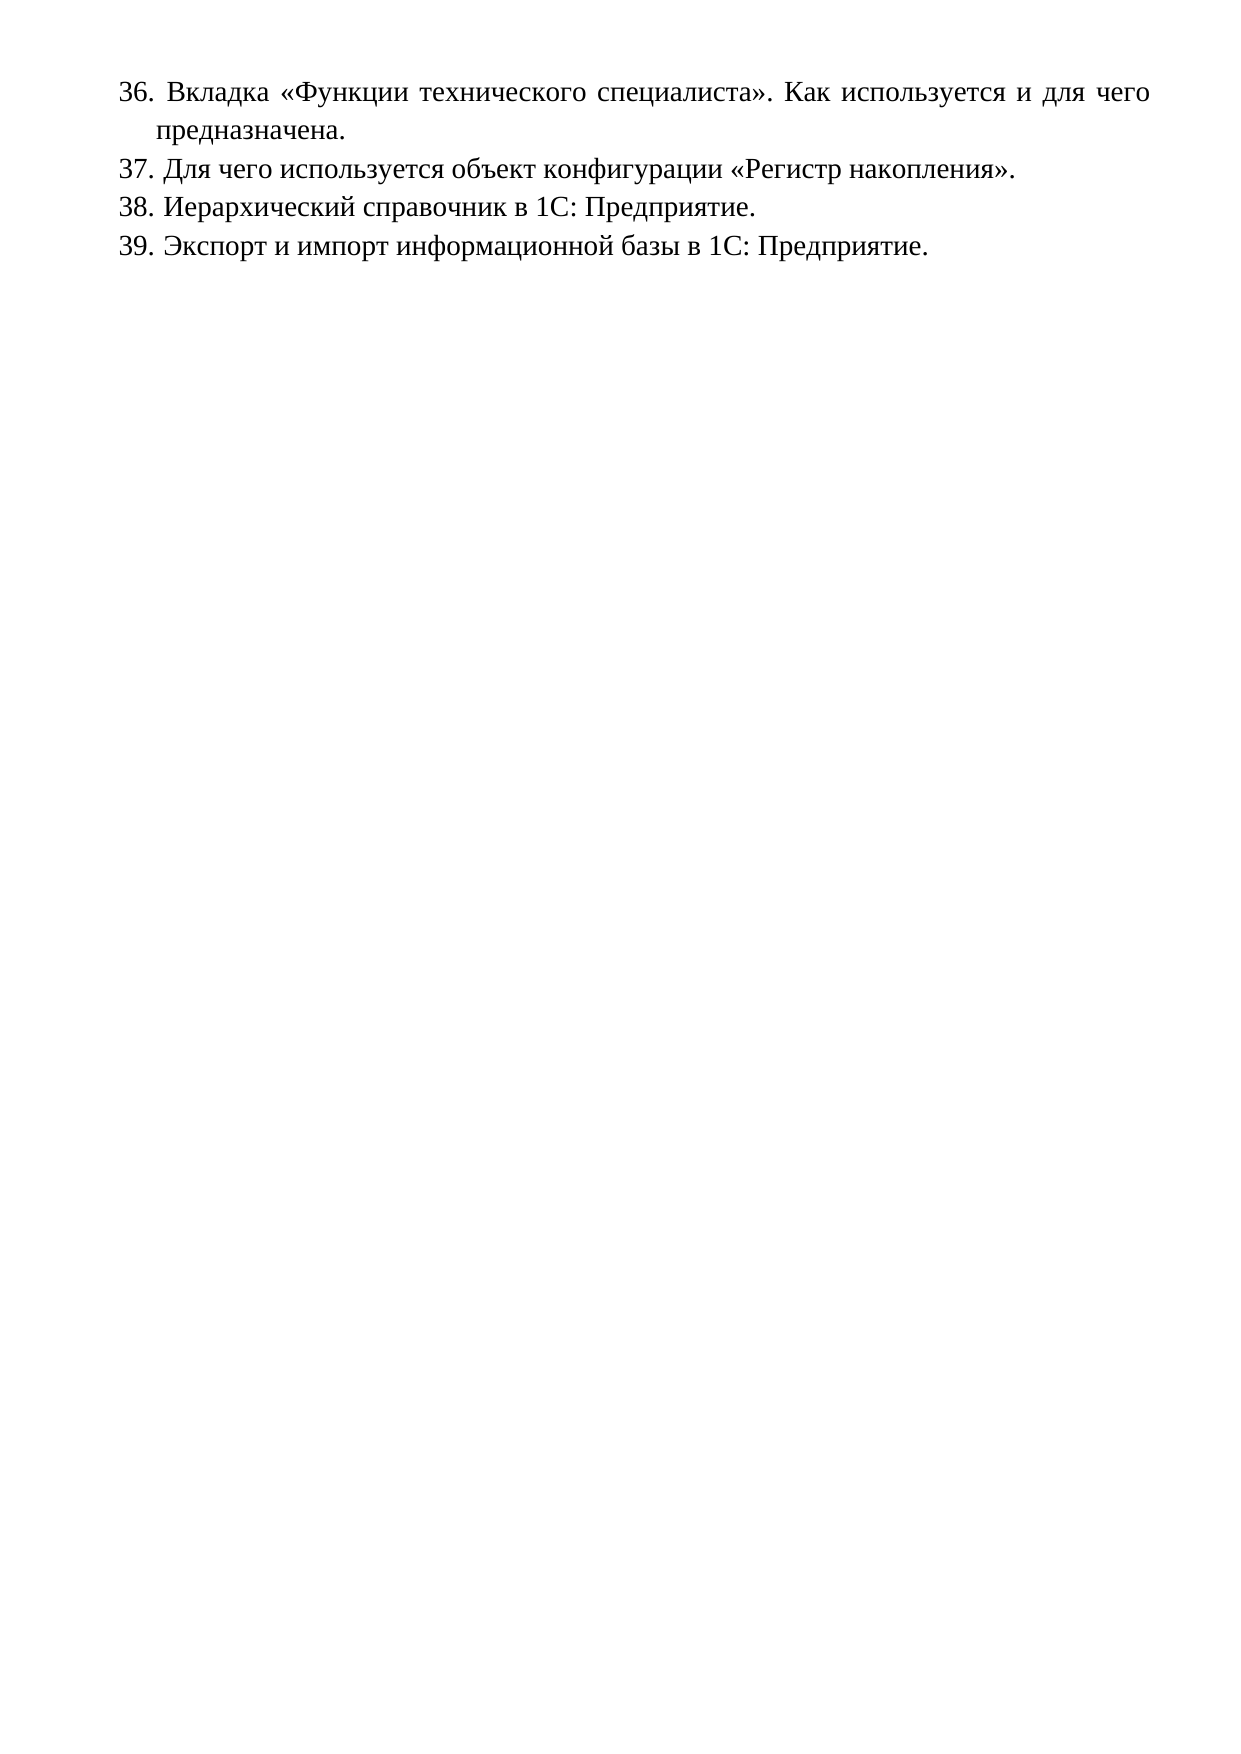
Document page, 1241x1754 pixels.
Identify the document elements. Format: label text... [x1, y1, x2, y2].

list Для чего используется объект конфигурации «Регистр накопления». [118, 151, 1152, 184]
list Экспорт и импорт информационной базы в 1С: Предприятие. [118, 228, 1152, 262]
list Иерархический справочник в 1С: Предприятие. [118, 189, 1152, 223]
list Вкладка «Функции технического специалиста». Как используется и для чего предназначена. [118, 74, 1152, 146]
